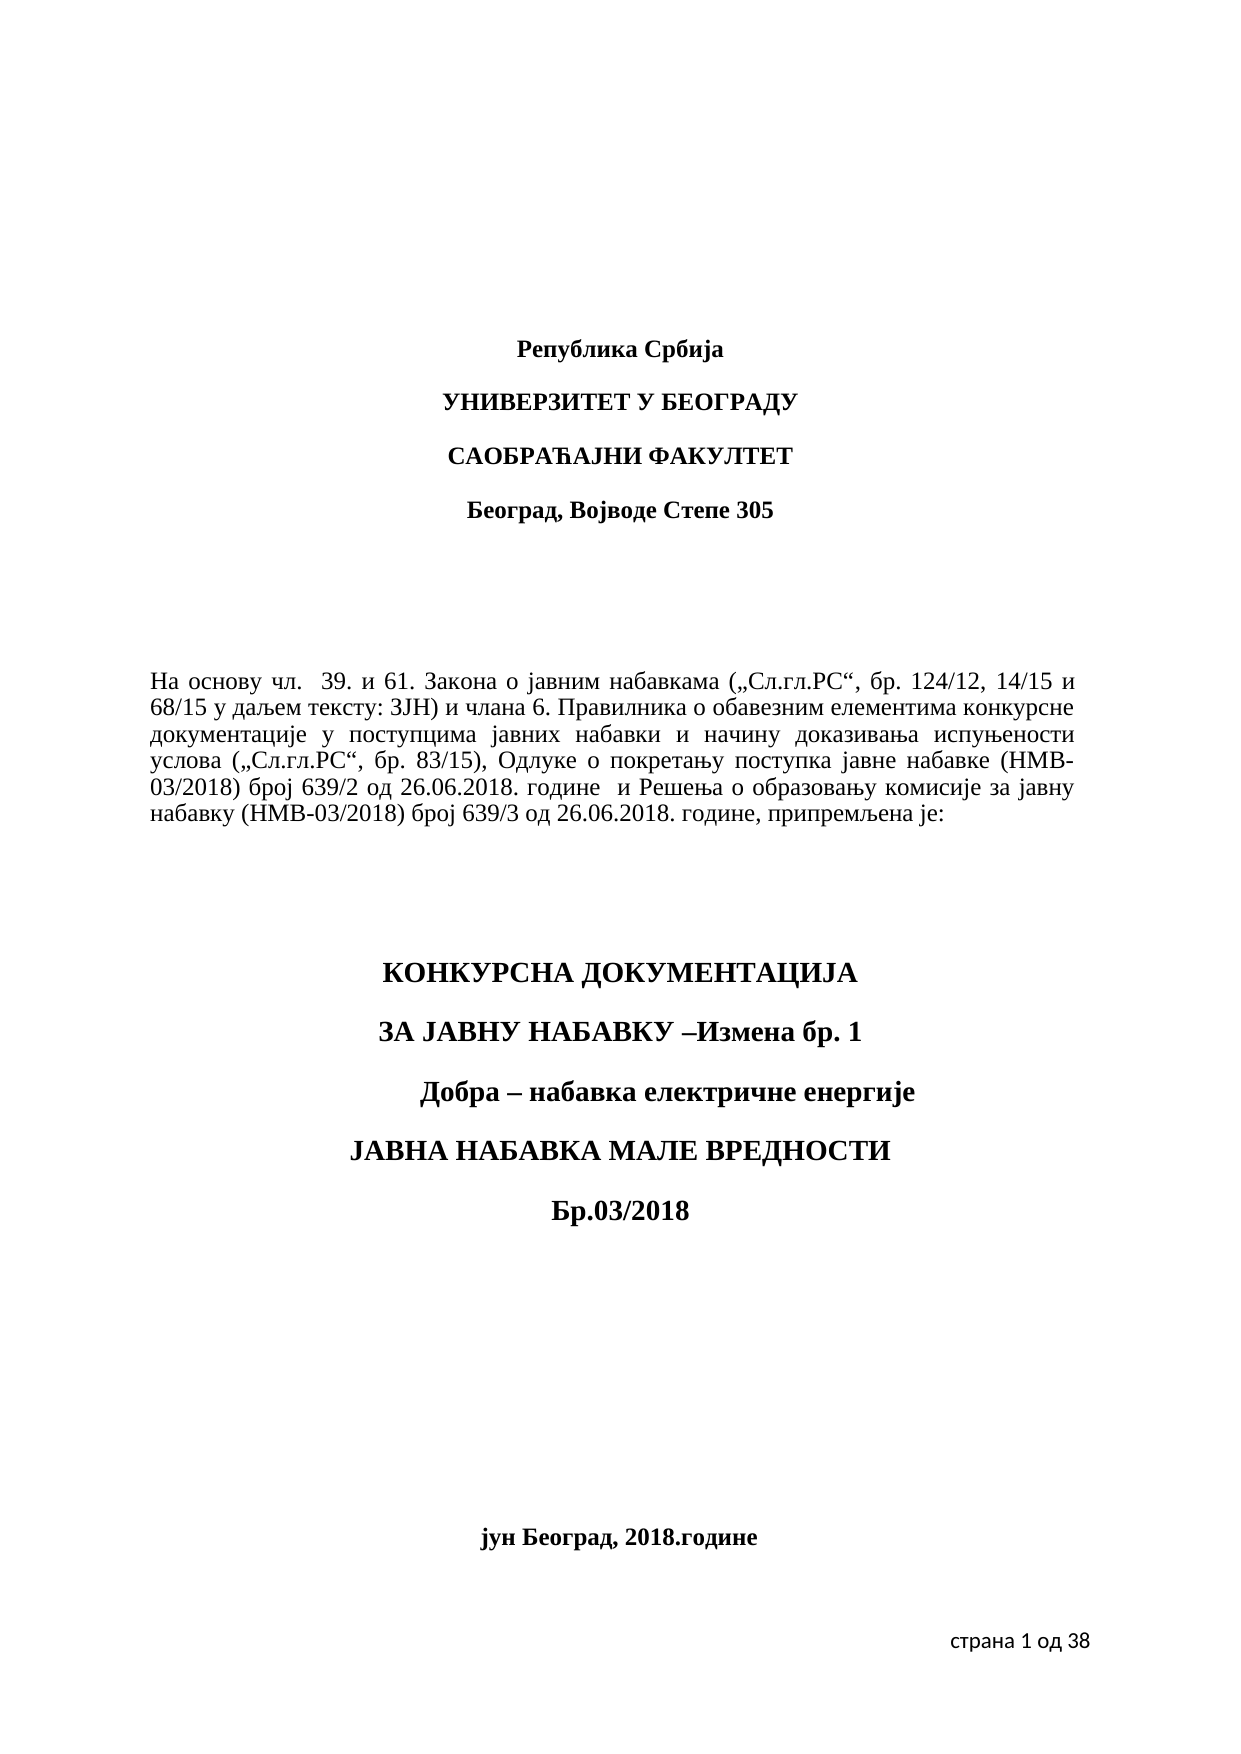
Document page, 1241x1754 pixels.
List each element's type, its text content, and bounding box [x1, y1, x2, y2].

text ЗА ЈАВНУ НАБАВКУ –Измена бр. 1 [150, 1014, 1090, 1048]
text КОНКУРСНА ДОКУМЕНТАЦИЈА [150, 955, 1090, 989]
text ЈАВНА НАБАВКА МАЛЕ ВРЕДНОСТИ [150, 1133, 1090, 1167]
text На основу чл. 39. и 61. Закона о јавним набавкама („Сл.гл.РС“, бр. 124/12, 14/15 и 68/15 у даљем тексту: ЗЈН) и члана 6. Правилника о обавезним елементима конкурсне документације у поступцима јавних набавки и начину доказивања испуњености услова („Сл.гл.РС“, бр. 83/15), Одлуке о покретању поступка јавне набавке (НМВ-03/2018) број 639/2 од 26.06.2018. године и Решења о образовању комисије за јавну набавку (НМВ-03/2018) брoј 639/3 од 26.06.2018. године, припремљена је: [150, 668, 1075, 827]
text јун Београд, 2018.године [449, 1522, 788, 1550]
text УНИВЕРЗИТЕТ У БЕОГРАДУ [150, 387, 1090, 416]
text Република Србија [150, 334, 1090, 362]
text САОБРАЋАЈНИ ФАКУЛТЕТ [150, 441, 1090, 470]
text Београд, Војводе Степе 305 [150, 495, 1090, 524]
text Бр.03/2018 [150, 1193, 1090, 1226]
text Добра – набавка електричне енeргије [150, 1074, 1090, 1107]
